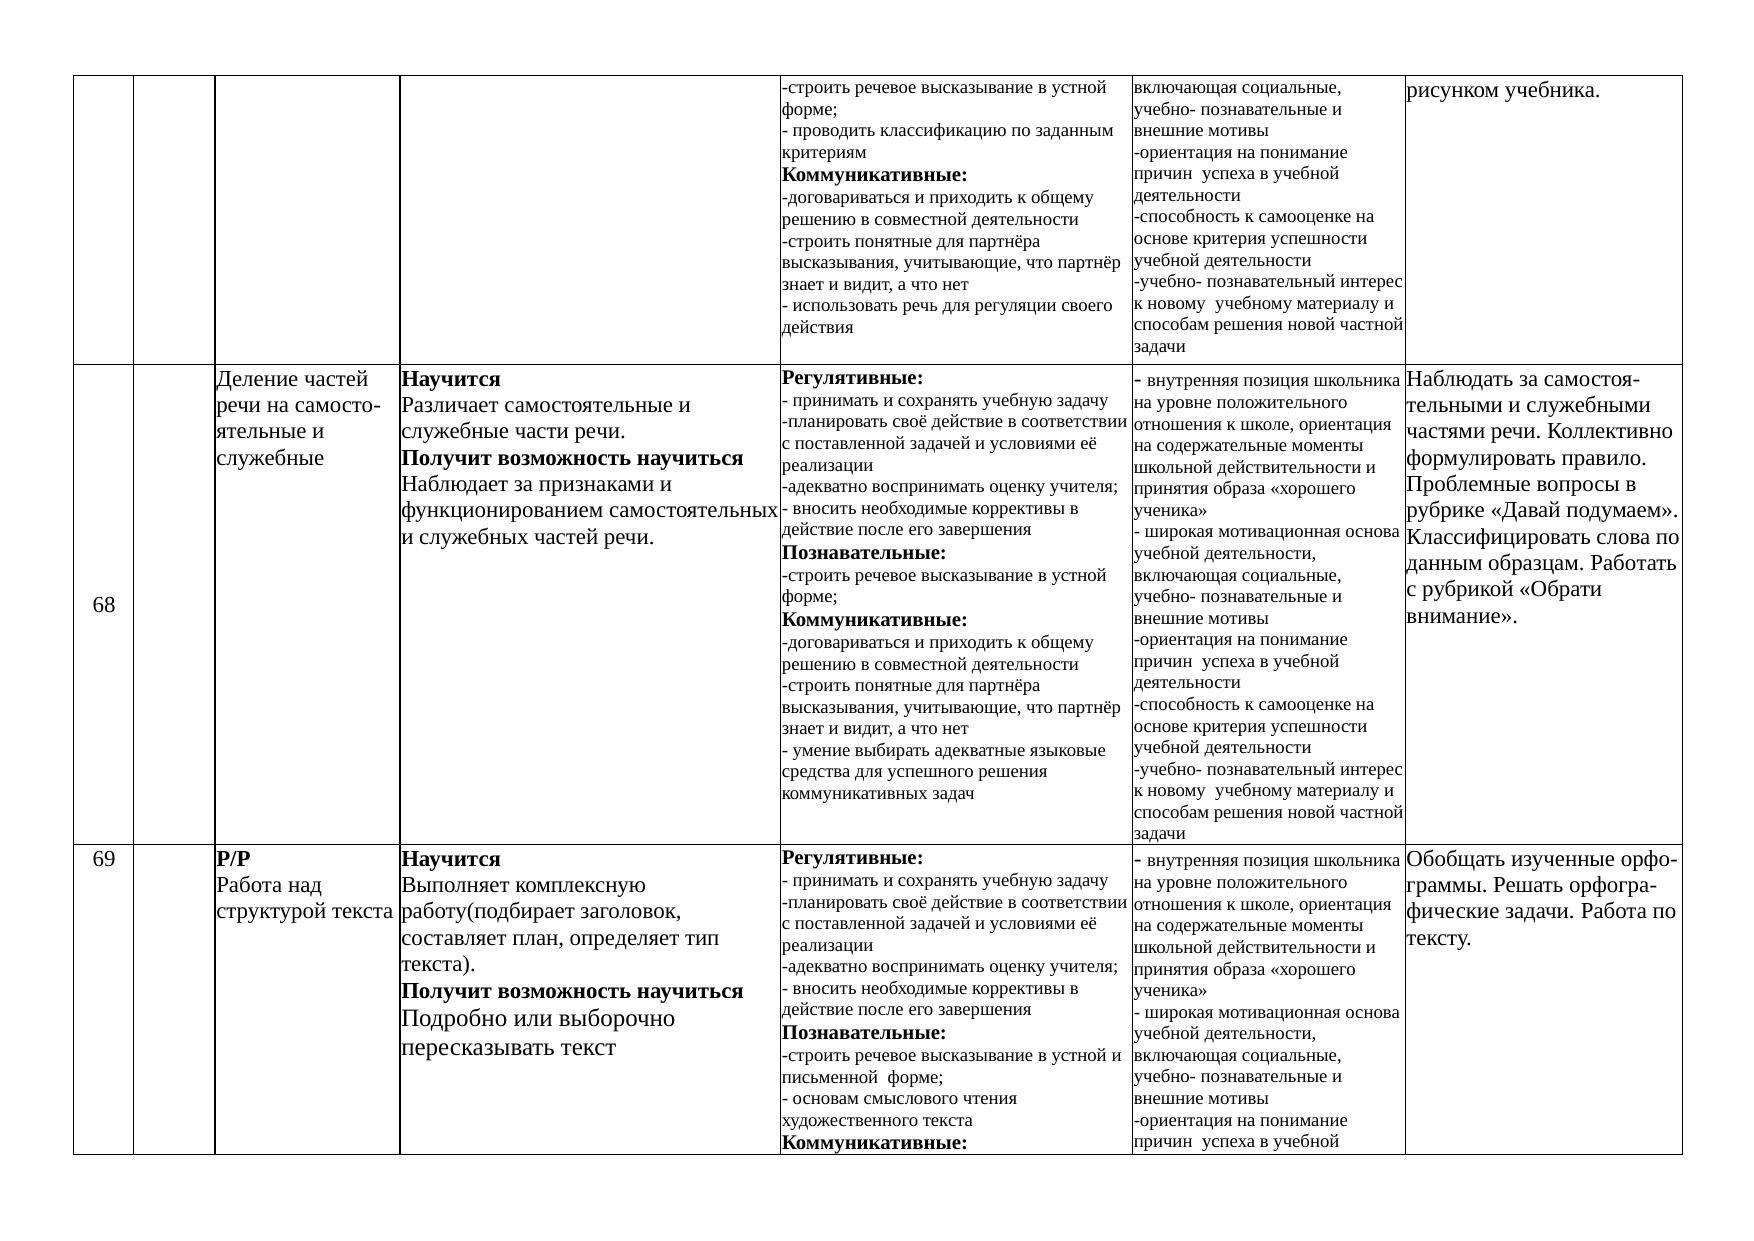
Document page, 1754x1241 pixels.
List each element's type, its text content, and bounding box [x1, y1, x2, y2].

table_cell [1406, 76, 1682, 364]
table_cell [1406, 845, 1682, 1154]
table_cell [216, 845, 399, 1154]
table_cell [216, 76, 399, 364]
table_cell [781, 845, 1132, 1154]
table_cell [1133, 76, 1405, 364]
table_cell Деление частей речи на самостоятельные и служебные [216, 365, 399, 844]
table_cell 67 [74, 76, 133, 364]
table_cell [134, 76, 214, 364]
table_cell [781, 76, 1132, 364]
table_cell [1133, 845, 1405, 1154]
table_cell Регулятивные: - принимать и сохранять учебную задачу -планировать своё действие в соответствии с поставленной задачей и условиями её реализации -адекватно воспринимать оценку учителя; - вносить необходимые коррективы в действие после его завершения Познавательные: -строить речевое высказывание в устной форме; Коммуникативные: -договариваться и приходить к общему решению в совместной деятельности -строить понятные для партнёра высказывания, учитывающие, что партнёр знает и видит, а что нет - умение выбирать адекватные языковые средства для успешного решения коммуникативных задач [781, 365, 1132, 844]
table_cell 69 [74, 845, 133, 1154]
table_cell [401, 76, 780, 364]
table_cell 68 [74, 365, 133, 844]
table_cell [134, 365, 214, 844]
table_cell [134, 845, 214, 1154]
table_cell Научится Различает самостоятельные и служебные части речи. Получит возможность научиться Наблюдает за признаками и функционированием самостоятельных и служебных частей речи. [401, 365, 780, 844]
table_cell Наблюдать за самостоятельными и служебными частями речи. Коллективно формулировать правило. Проблемные вопросы в рубрике «Давай подумаем». Классифицировать слова по данным образцам. Работать с рубрикой «Обрати внимание». [1406, 365, 1682, 844]
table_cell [401, 845, 780, 1154]
